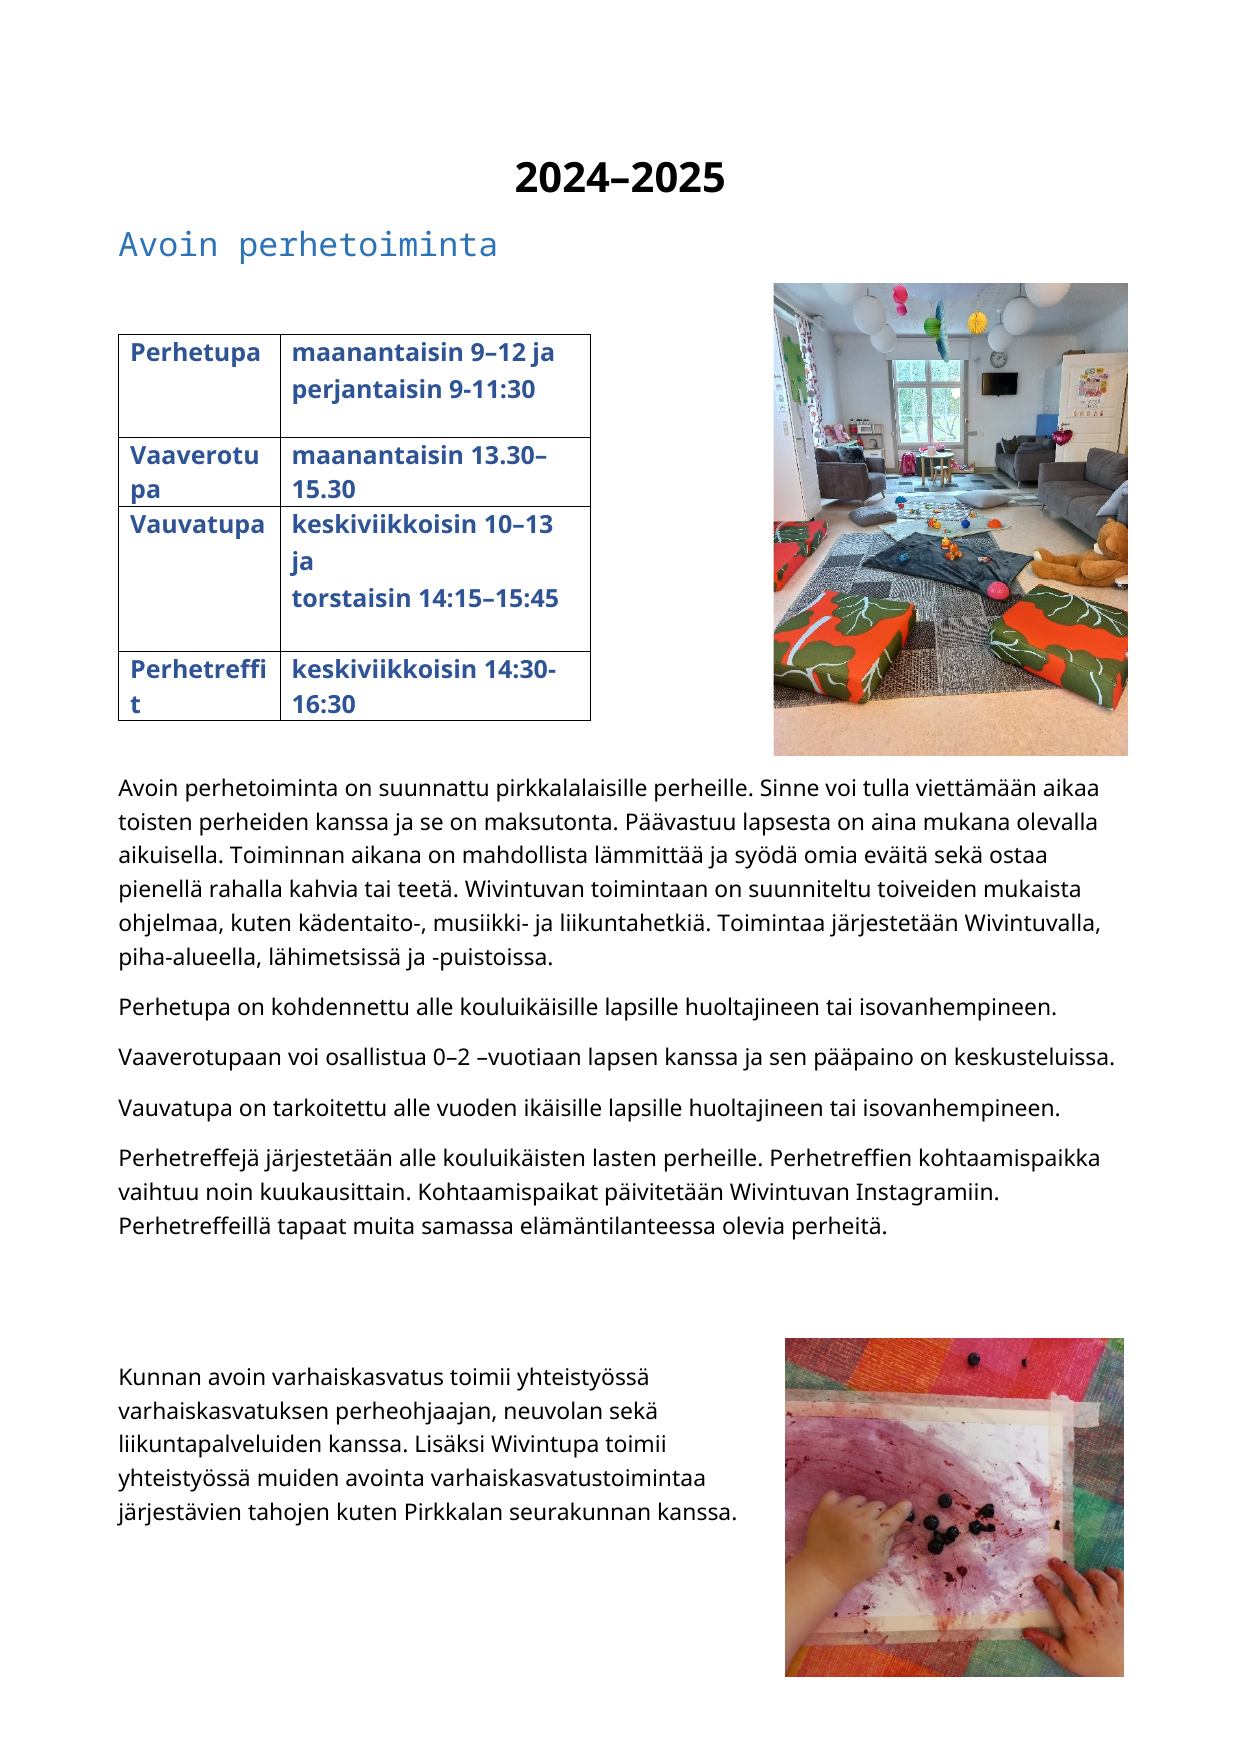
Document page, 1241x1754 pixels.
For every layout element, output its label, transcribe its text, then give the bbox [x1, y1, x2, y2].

table_cell keskiviikkoisin 10–13 ja torstaisin 14:15–15:45 [281, 507, 590, 651]
table_cell maanantaisin 13.30–15.30 [281, 438, 590, 506]
picture [785, 1338, 1124, 1677]
text Perhetupa on kohdennettu alle kouluikäisille lapsille huoltajineen tai isovanhempineen. [118, 991, 1122, 1022]
table_cell keskiviikkoisin 14:30-16:30 [281, 652, 590, 720]
table_cell Perhetreffit [119, 652, 280, 720]
picture [773, 283, 1128, 756]
text Vauvatupa on tarkoitettu alle vuoden ikäisille lapsille huoltajineen tai isovanhempineen. [118, 1092, 1122, 1123]
table_cell Vaaverotupa [119, 438, 280, 506]
text 2024–2025 [118, 148, 1122, 204]
table_header maanantaisin 9–12 ja perjantaisin 9-11:30 [281, 335, 590, 437]
text Perhetreffejä järjestetään alle kouluikäisten lasten perheille. Perhetreffien kohtaamispaikka vaihtuu noin kuukausittain. Kohtaamispaikat päivitetään Wivintuvan Instagramiin. Perhetreffeillä tapaat muita samassa elämäntilanteessa olevia perheitä. [118, 1142, 1122, 1241]
table_cell Vauvatupa [119, 507, 280, 651]
text Kunnan avoin varhaiskasvatus toimii yhteistyössä varhaiskasvatuksen perheohjaajan, neuvolan sekä liikuntapalveluiden kanssa. Lisäksi Wivintupa toimii yhteistyössä muiden avointa varhaiskasvatustoimintaa järjestävien tahojen kuten Pirkkalan seurakunnan kanssa. [118, 1361, 785, 1527]
table_header Perhetupa [119, 335, 280, 437]
text Avoin perhetoiminta [118, 221, 1122, 266]
text Vaaverotupaan voi osallistua 0–2 –vuotiaan lapsen kanssa ja sen pääpaino on keskusteluissa. [118, 1041, 1122, 1073]
text Avoin perhetoiminta on suunnattu pirkkalalaisille perheille. Sinne voi tulla viettämään aikaa toisten perheiden kanssa ja se on maksutonta. Päävastuu lapsesta on aina mukana olevalla aikuisella. Toiminnan aikana on mahdollista lämmittää ja syödä omia eväitä sekä ostaa pienellä rahalla kahvia tai teetä. Wivintuvan toimintaan on suunniteltu toiveiden mukaista ohjelmaa, kuten kädentaito-, musiikki- ja liikuntahetkiä. Toimintaa järjestetään Wivintuvalla, piha-alueella, lähimetsissä ja -puistoissa. [118, 772, 1122, 972]
